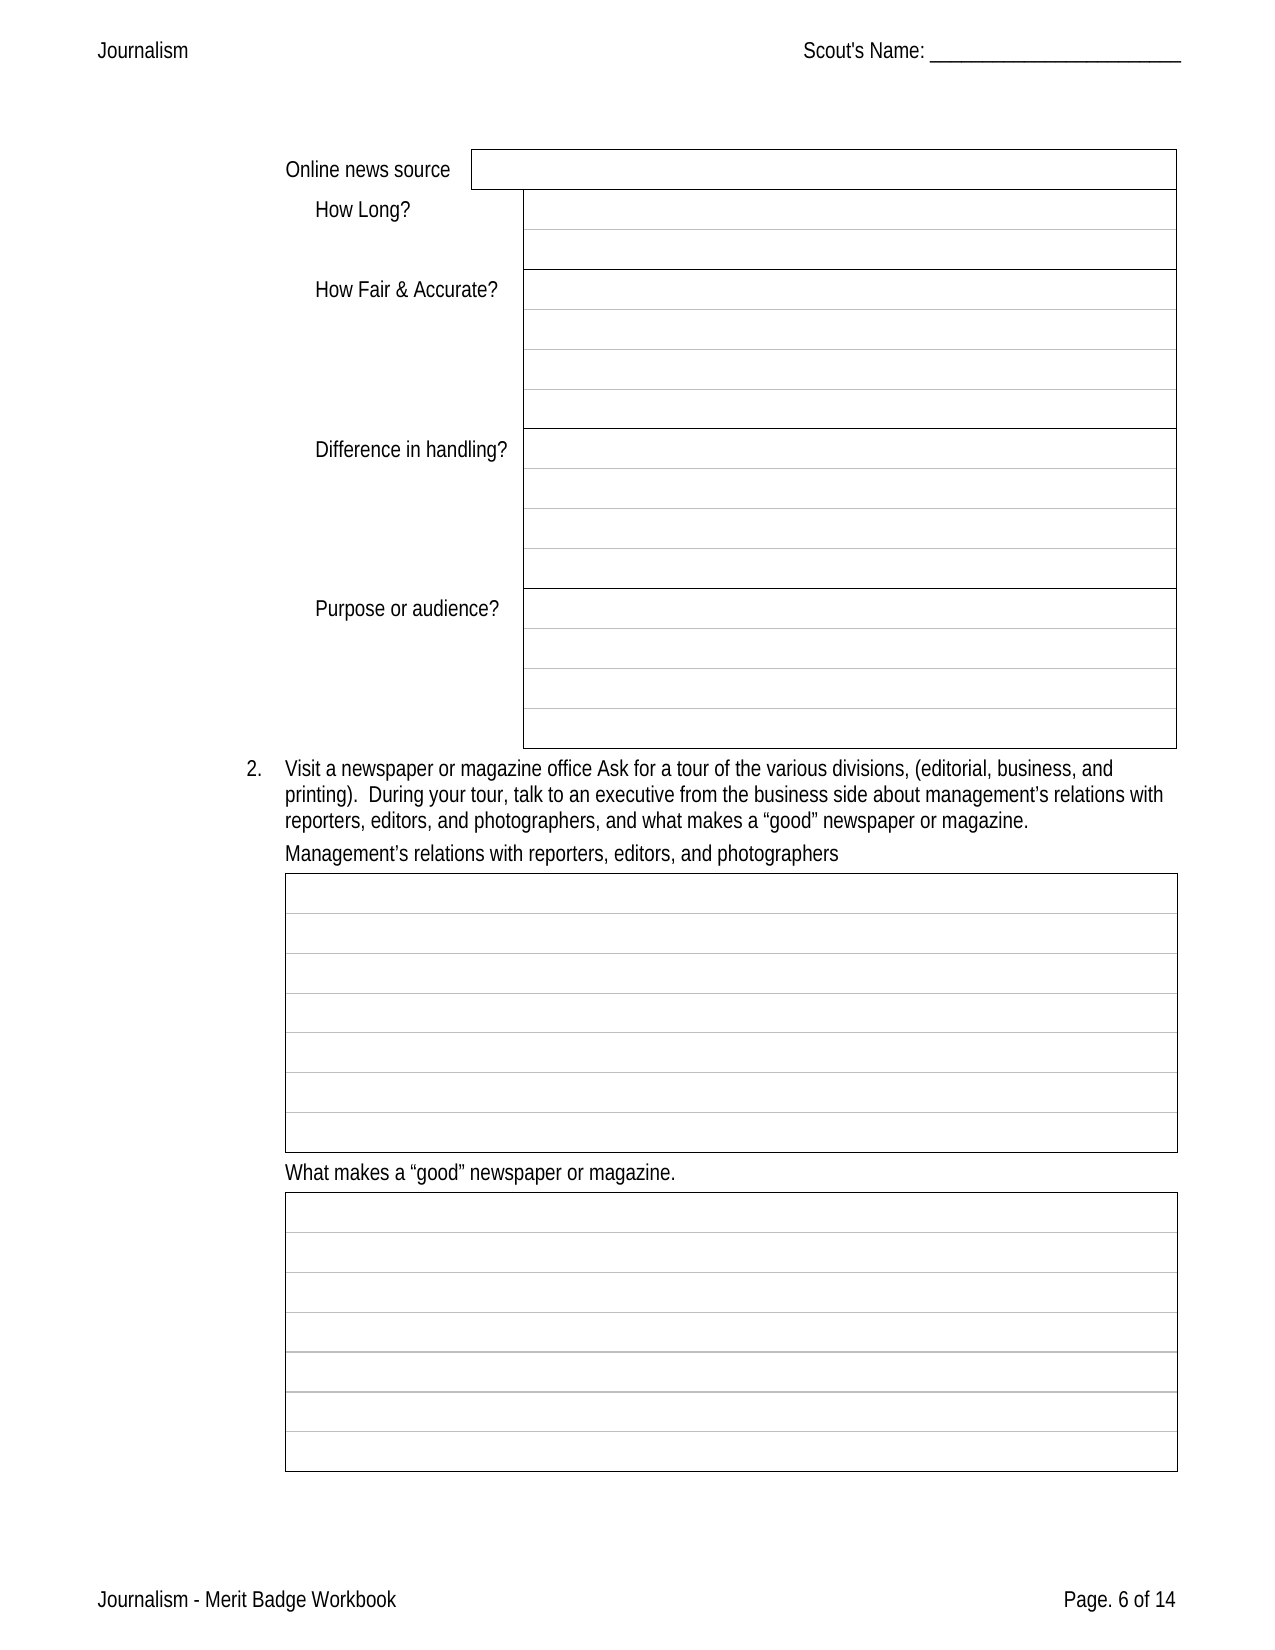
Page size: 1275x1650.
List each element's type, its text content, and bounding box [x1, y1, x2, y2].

table_cell [524, 270, 1176, 309]
table_header [472, 150, 1176, 189]
table_cell How Fair & Accurate? [274, 269, 523, 428]
table_cell [524, 669, 1176, 708]
text 2. Visit a newspaper or magazine office Ask for a tour of the various divisions, (editorial, business, and printing). During your tour, talk to an executive from the business side about management’s relations with reporters, editors, and photographers, and what makes a “good” newspaper or magazine. [210, 755, 1177, 834]
table_cell [286, 1073, 1177, 1112]
table_cell [524, 589, 1176, 628]
table_cell [524, 350, 1176, 388]
table_cell [524, 310, 1176, 348]
table_cell [524, 190, 1176, 229]
table_cell [286, 914, 1177, 952]
table_cell [524, 429, 1176, 468]
text Management’s relations with reporters, editors, and photographers [285, 840, 1177, 866]
table_cell [524, 549, 1176, 588]
table_cell Purpose or audience? [274, 588, 523, 747]
table_cell [286, 1113, 1177, 1152]
table_cell [286, 1273, 1177, 1312]
table_cell [524, 709, 1176, 747]
table_cell [524, 390, 1176, 428]
table_cell [286, 1432, 1177, 1471]
table_header Online news source [274, 149, 471, 189]
table_cell Difference in handling? [274, 428, 523, 588]
table_cell How Long? [274, 189, 523, 269]
table_cell [286, 994, 1177, 1032]
table_cell [524, 230, 1176, 269]
table_cell [286, 954, 1177, 992]
table_cell [286, 1233, 1177, 1272]
text What makes a “good” newspaper or magazine. [285, 1159, 1177, 1186]
table_cell [286, 1313, 1177, 1351]
table_cell [524, 509, 1176, 548]
table_cell [524, 469, 1176, 508]
table_header [286, 874, 1177, 913]
table_cell [286, 1393, 1177, 1431]
table_cell [524, 629, 1176, 668]
table_cell [286, 1353, 1177, 1391]
table_header [286, 1193, 1177, 1232]
table_cell [286, 1033, 1177, 1072]
